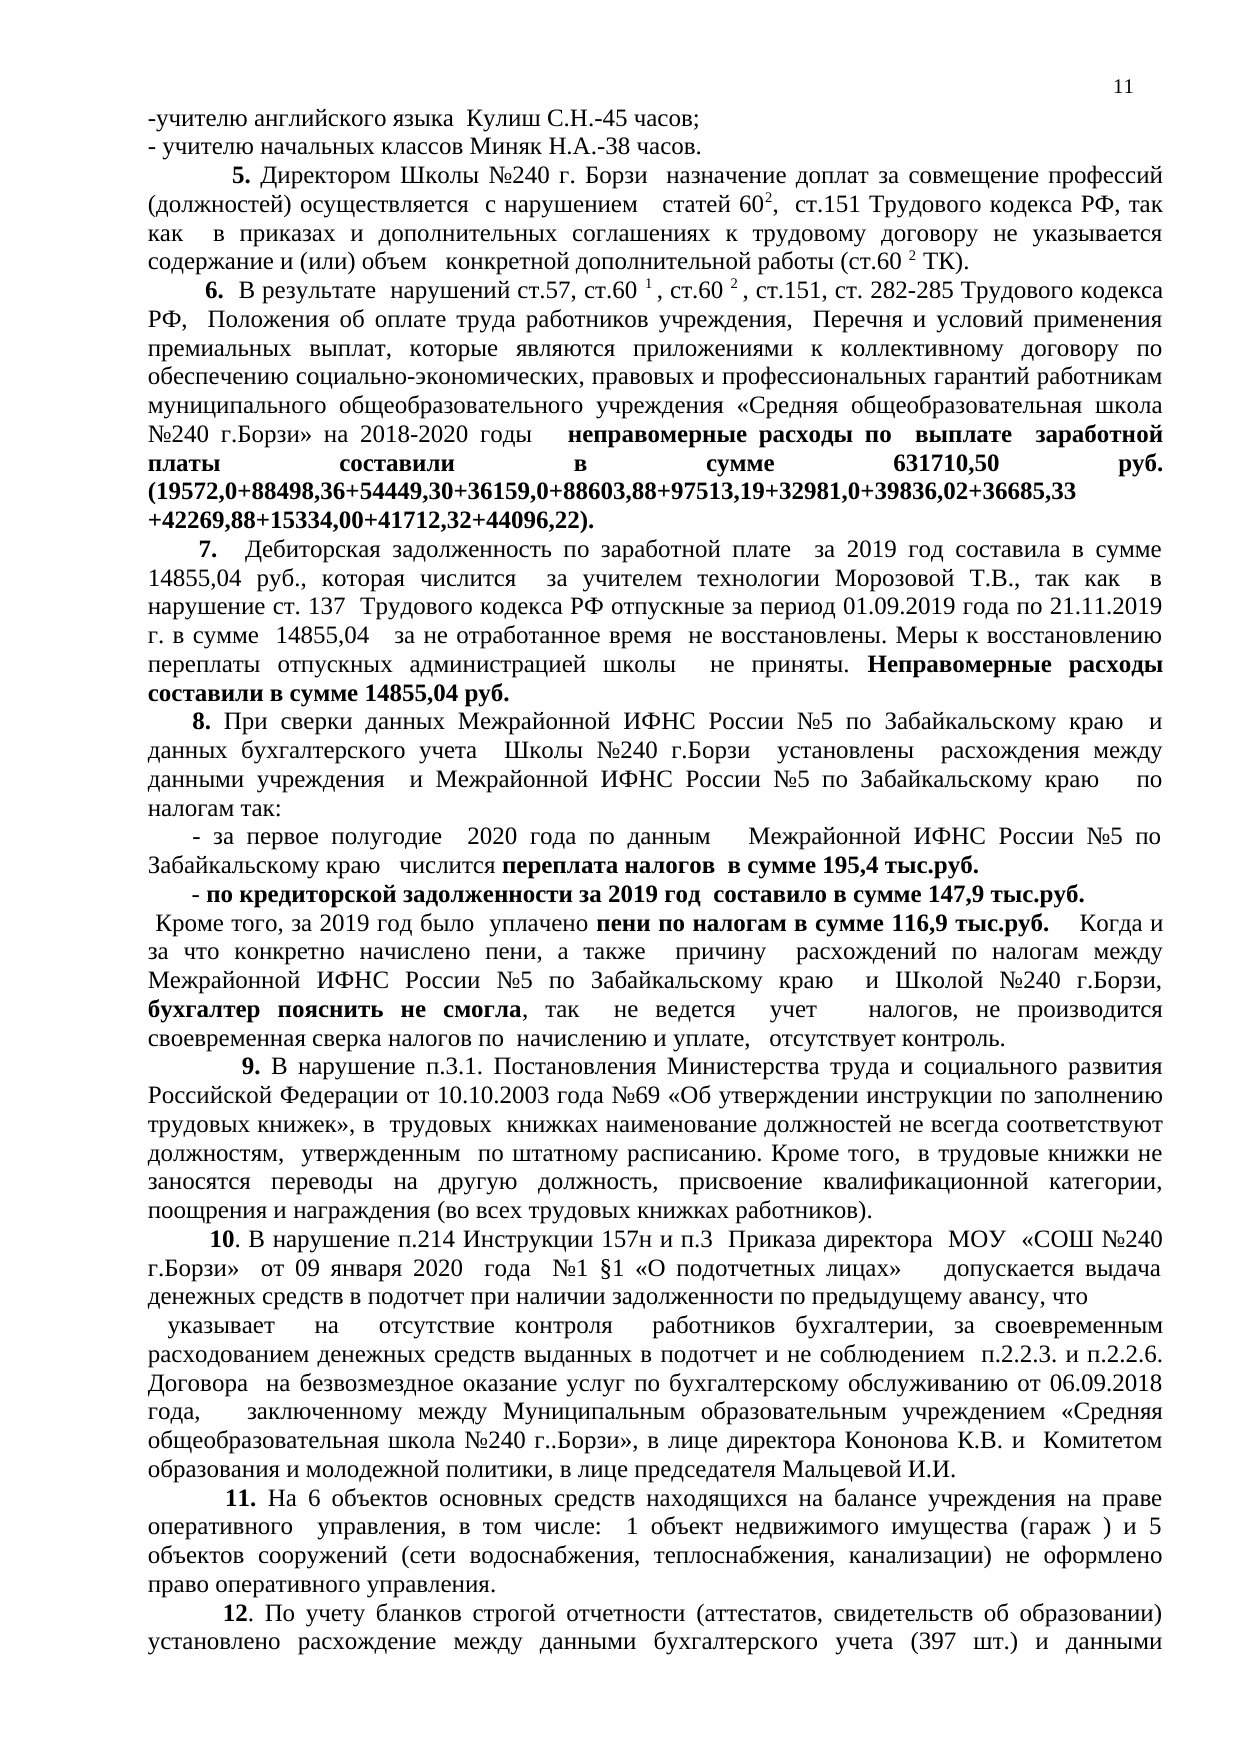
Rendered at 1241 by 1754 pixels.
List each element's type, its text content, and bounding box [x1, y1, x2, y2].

text - по кредиторской задолженности за 2019 год составило в сумме 147,9 тыс.руб. [148, 879, 1163, 908]
text Кроме того, за 2019 год было уплачено пени по налогам в сумме 116,9 тыс.руб. Когда и за что конкретно начислено пени, а также причину расхождений по налогам между Межрайонной ИФНС России №5 по Забайкальскому краю и Школой №240 г.Борзи, бухгалтер пояснить не смогла, так не ведется учет налогов, не производится своевременная сверка налогов по начислению и уплате, отсутствует контроль. [148, 908, 1163, 1051]
text -учителю английского языка Кулиш С.Н.-45 часов; [148, 103, 1163, 131]
text - за первое полугодие 2020 года по данным Межрайонной ИФНС России №5 по Забайкальскому краю числится переплата налогов в сумме 195,4 тыс.руб. [148, 821, 1163, 879]
text 9. В нарушение п.3.1. Постановления Министерства труда и социального развития Российской Федерации от 10.10.2003 года №69 «Об утверждении инструкции по заполнению трудовых книжек», в трудовых книжках наименование должностей не всегда соответствуют должностям, утвержденным по штатному расписанию. Кроме того, в трудовые книжки не заносятся переводы на другую должность, присвоение квалификационной категории, поощрения и награждения (во всех трудовых книжках работников). [148, 1051, 1163, 1224]
text 7. Дебиторская задолженность по заработной плате за 2019 год составила в сумме 14855,04 руб., которая числится за учителем технологии Морозовой Т.В., так как в нарушение ст. 137 Трудового кодекса РФ отпускные за период 01.09.2019 года по 21.11.2019 г. в сумме 14855,04 за не отработанное время не восстановлены. Меры к восстановлению переплаты отпускных администрацией школы не приняты. Неправомерные расходы составили в сумме 14855,04 руб. [148, 534, 1163, 706]
text 8. При сверки данных Межрайонной ИФНС России №5 по Забайкальскому краю и данных бухгалтерского учета Школы №240 г.Борзи установлены расхождения между данными учреждения и Межрайонной ИФНС России №5 по Забайкальскому краю по налогам так: [148, 706, 1163, 821]
text 5. Директором Школы №240 г. Борзи назначение доплат за совмещение профессий (должностей) осуществляется с нарушением статей 602, ст.151 Трудового кодекса РФ, так как в приказах и дополнительных соглашениях к трудовому договору не указывается содержание и (или) объем конкретной дополнительной работы (ст.60 2 ТК). [148, 160, 1163, 275]
text 11. На 6 объектов основных средств находящихся на балансе учреждения на праве оперативного управления, в том числе: 1 объект недвижимого имущества (гараж ) и 5 объектов сооружений (сети водоснабжения, теплоснабжения, канализации) не оформлено право оперативного управления. [148, 1483, 1163, 1598]
text +42269,88+15334,00+41712,32+44096,22). [148, 505, 1163, 534]
text указывает на отсутствие контроля работников бухгалтерии, за своевременным расходованием денежных средств выданных в подотчет и не соблюдением п.2.2.3. и п.2.2.6. Договора на безвозмездное оказание услуг по бухгалтерскому обслуживанию от 06.09.2018 года, заключенному между Муниципальным образовательным учреждением «Средняя общеобразовательная школа №240 г..Борзи», в лице директора Кононова К.В. и Комитетом образования и молодежной политики, в лице председателя Мальцевой И.И. [148, 1310, 1163, 1483]
text - учителю начальных классов Миняк Н.А.-38 часов. [148, 131, 1163, 160]
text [148, 1598, 1163, 1655]
text 6. В результате нарушений ст.57, ст.60 1 , ст.60 2 , ст.151, ст. 282-285 Трудового кодекса РФ, Положения об оплате труда работников учреждения, Перечня и условий применения премиальных выплат, которые являются приложениями к коллективному договору по обеспечению социально-экономических, правовых и профессиональных гарантий работникам муниципального общеобразовательного учреждения «Средняя общеобразовательная школа №240 г.Борзи» на 2018-2020 годы неправомерные расходы по выплате заработной платы составили в сумме 631710,50 руб. (19572,0+88498,36+54449,30+36159,0+88603,88+97513,19+32981,0+39836,02+36685,33 [148, 275, 1163, 505]
text 10. В нарушение п.214 Инструкции 157н и п.3 Приказа директора МОУ «СОШ №240 г.Борзи» от 09 января 2020 года №1 §1 «О подотчетных лицах» допускается выдача денежных средств в подотчет при наличии задолженности по предыдущему авансу, что [148, 1224, 1163, 1310]
